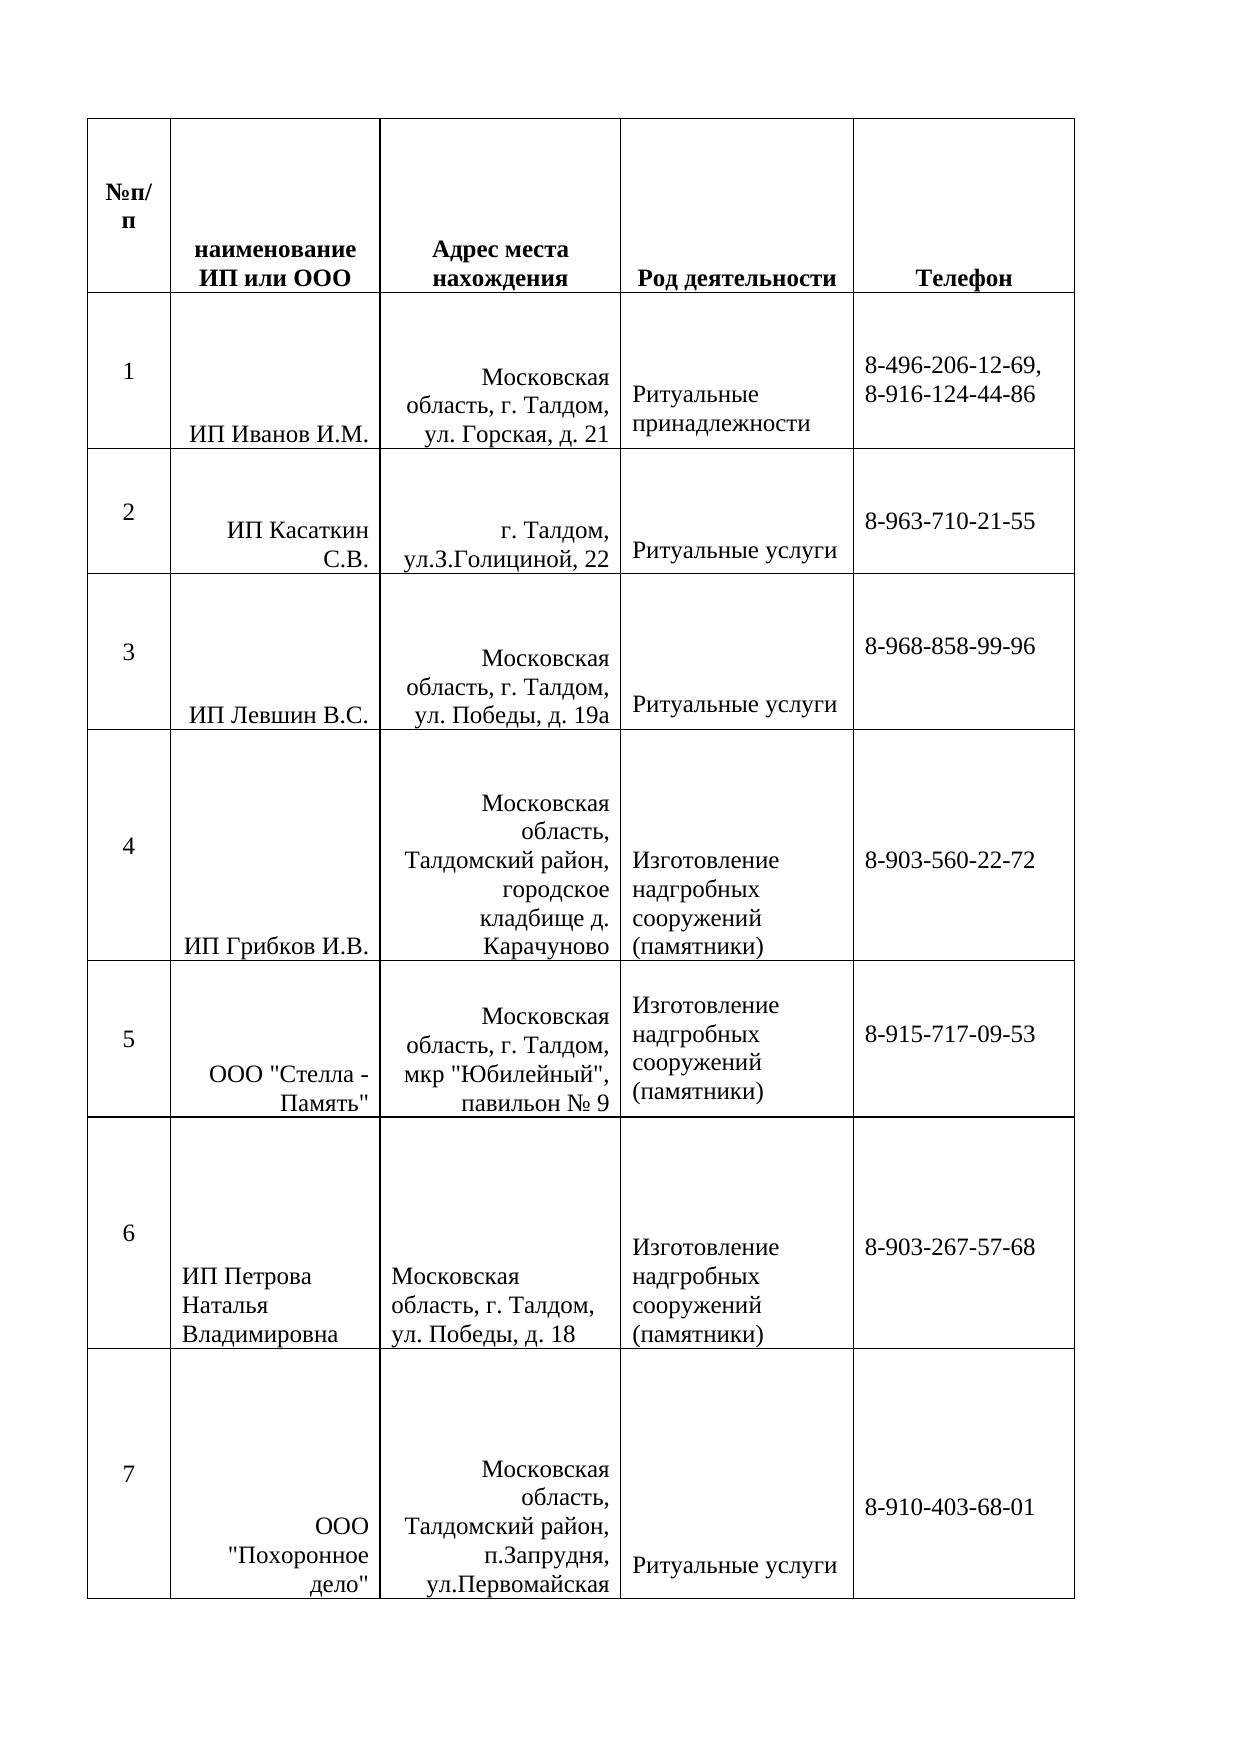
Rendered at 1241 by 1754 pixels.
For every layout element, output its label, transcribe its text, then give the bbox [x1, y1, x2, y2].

table_cell Московская область, г. Талдом, мкр "Юбилейный", павильон № 9 [381, 961, 620, 1116]
table_cell 8-915-717-09-53 [854, 961, 1074, 1116]
table_cell Московская область, г. Талдом, ул. Победы, д. 19а [381, 574, 620, 729]
table_cell Московская область, Талдомский район, п.Запрудня, ул.Первомайская [381, 1349, 620, 1597]
table_cell ИП Касаткин С.В. [171, 449, 379, 573]
table_cell Ритуальные услуги [621, 574, 853, 729]
table_cell 8-968-858-99-96 [854, 574, 1074, 729]
table_cell Изготовление надгробных сооружений (памятники) [621, 730, 853, 960]
table_cell 8-963-710-21-55 [854, 449, 1074, 573]
table_header Род деятельности [621, 119, 853, 292]
table_cell Московская область, г. Талдом, ул. Победы, д. 18 [381, 1118, 620, 1347]
table_header Адрес места нахождения [381, 119, 620, 292]
table_cell 1 [88, 293, 170, 448]
table_cell ООО "Стелла - Память" [171, 961, 379, 1116]
table_cell 2 [88, 449, 170, 573]
table_cell Московская область, г. Талдом, ул. Горская, д. 21 [381, 293, 620, 448]
table_cell ООО "Похоронное дело" [171, 1349, 379, 1597]
table_cell Московская область, Талдомский район, городское кладбище д. Карачуново [381, 730, 620, 960]
table_cell 8-903-560-22-72 [854, 730, 1074, 960]
table_header Телефон [854, 119, 1074, 292]
table_cell г. Талдом, ул.З.Голициной, 22 [381, 449, 620, 573]
table_cell 8-910-403-68-01 [854, 1349, 1074, 1597]
table_cell ИП Грибков И.В. [171, 730, 379, 960]
table_cell 5 [88, 961, 170, 1116]
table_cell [621, 1118, 853, 1347]
table_cell Изготовление надгробных сооружений (памятники) [621, 961, 853, 1116]
table_cell 7 [88, 1349, 170, 1597]
table_cell 8-496-206-12-69, 8-916-124-44-86 [854, 293, 1074, 448]
table_cell ИП Левшин В.С. [171, 574, 379, 729]
table_cell 6 [88, 1118, 170, 1347]
table_cell 8-903-267-57-68 [854, 1118, 1074, 1347]
table_cell ИП Иванов И.М. [171, 293, 379, 448]
table_cell 4 [88, 730, 170, 960]
table_cell Ритуальные принадлежности [621, 293, 853, 448]
table_cell ИП Петрова Наталья Владимировна [171, 1118, 379, 1347]
table_cell Ритуальные услуги [621, 449, 853, 573]
table_cell Ритуальные услуги [621, 1349, 853, 1597]
table_header №п/п [88, 119, 170, 292]
table_cell 3 [88, 574, 170, 729]
table_header наименование ИП или ООО [171, 119, 379, 292]
